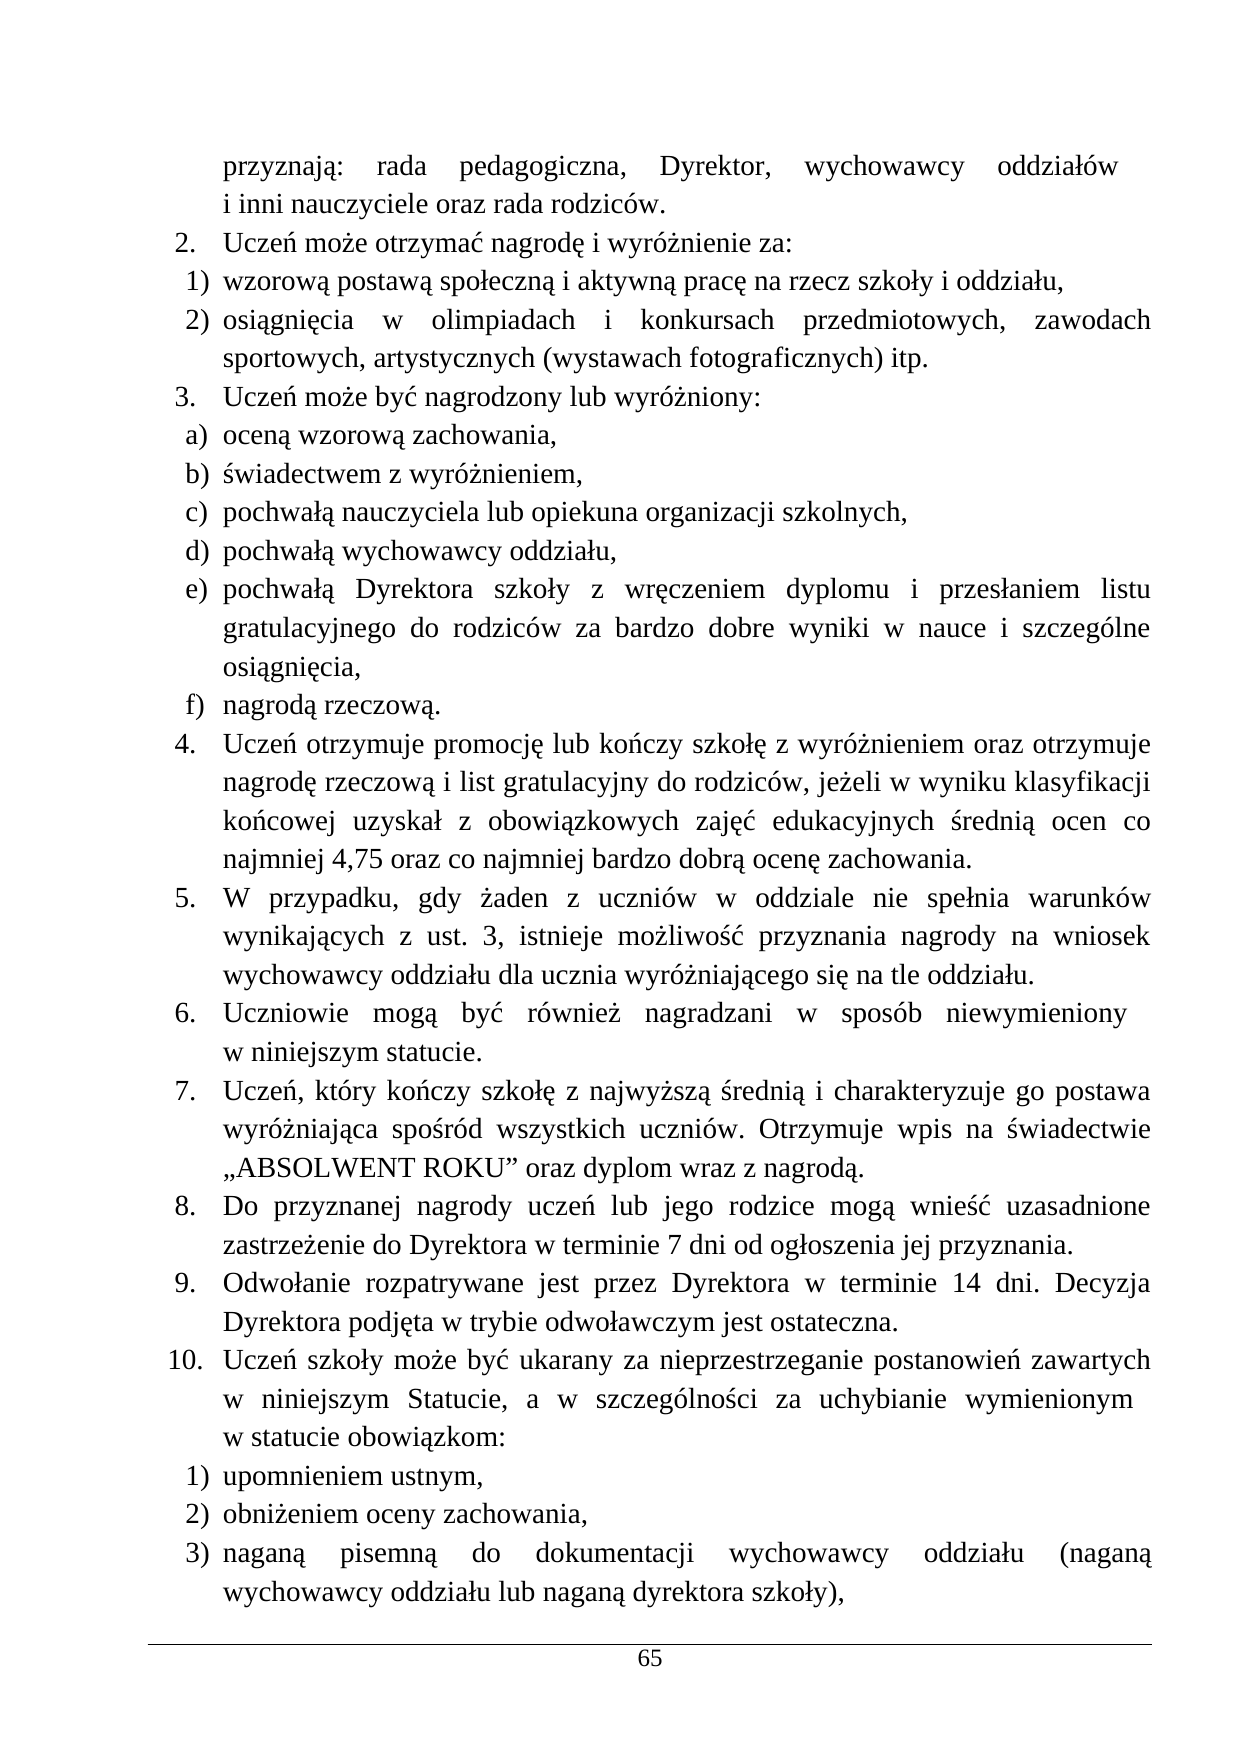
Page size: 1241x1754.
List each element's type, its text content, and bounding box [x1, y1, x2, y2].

list nagrodą rzeczową. [185, 687, 1152, 721]
list Uczeń może otrzymać nagrodę i wyróżnienie za: [185, 225, 1152, 258]
list świadectwem z wyróżnieniem, [185, 456, 1152, 489]
list Uczeń szkoły może być ukarany za nieprzestrzeganie postanowień zawartych w niniejszym Statucie, a w szczególności za uchybianie wymienionym w statucie obowiązkom: [185, 1342, 1152, 1453]
list osiągnięcia w olimpiadach i konkursach przedmiotowych, zawodach sportowych, artystycznych (wystawach fotograficznych) itp. [185, 302, 1152, 374]
list Uczeń, który kończy szkołę z najwyższą średnią i charakteryzuje go postawa wyróżniająca spośród wszystkich uczniów. Otrzymuje wpis na świadectwie „ABSOLWENT ROKU” oraz dyplom wraz z nagrodą. [185, 1073, 1152, 1183]
list obniżeniem oceny zachowania, [185, 1497, 1152, 1530]
list pochwałą wychowawcy oddziału, [185, 533, 1152, 567]
list wzorową postawą społeczną i aktywną pracę na rzecz szkoły i oddziału, [185, 263, 1152, 297]
list Uczniowie mogą być również nagradzani w sposób niewymieniony w niniejszym statucie. [185, 996, 1152, 1068]
list Odwołanie rozpatrywane jest przez Dyrektora w terminie 14 dni. Decyzja Dyrektora podjęta w trybie odwoławczym jest ostateczna. [185, 1265, 1152, 1337]
list Do przyznanej nagrody uczeń lub jego rodzice mogą wnieść uzasadnione zastrzeżenie do Dyrektora w terminie 7 dni od ogłoszenia jej przyznania. [185, 1188, 1152, 1260]
list naganą pisemną do dokumentacji wychowawcy oddziału (naganą wychowawcy oddziału lub naganą dyrektora szkoły), [185, 1535, 1152, 1607]
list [185, 148, 1152, 220]
list pochwałą nauczyciela lub opiekuna organizacji szkolnych, [185, 494, 1152, 528]
list upomnieniem ustnym, [185, 1458, 1152, 1492]
list W przypadku, gdy żaden z uczniów w oddziale nie spełnia warunków wynikających z ust. 3, istnieje możliwość przyznania nagrody na wniosek wychowawcy oddziału dla ucznia wyróżniającego się na tle oddziału. [185, 880, 1152, 991]
list Uczeń może być nagrodzony lub wyróżniony: [185, 379, 1152, 412]
list Uczeń otrzymuje promocję lub kończy szkołę z wyróżnieniem oraz otrzymuje nagrodę rzeczową i list gratulacyjny do rodziców, jeżeli w wyniku klasyfikacji końcowej uzyskał z obowiązkowych zajęć edukacyjnych średnią ocen co najmniej 4,75 oraz co najmniej bardzo dobrą ocenę zachowania. [185, 726, 1152, 875]
list oceną wzorową zachowania, [185, 417, 1152, 451]
list pochwałą Dyrektora szkoły z wręczeniem dyplomu i przesłaniem listu gratulacyjnego do rodziców za bardzo dobre wyniki w nauce i szczególne osiągnięcia, [185, 572, 1152, 682]
